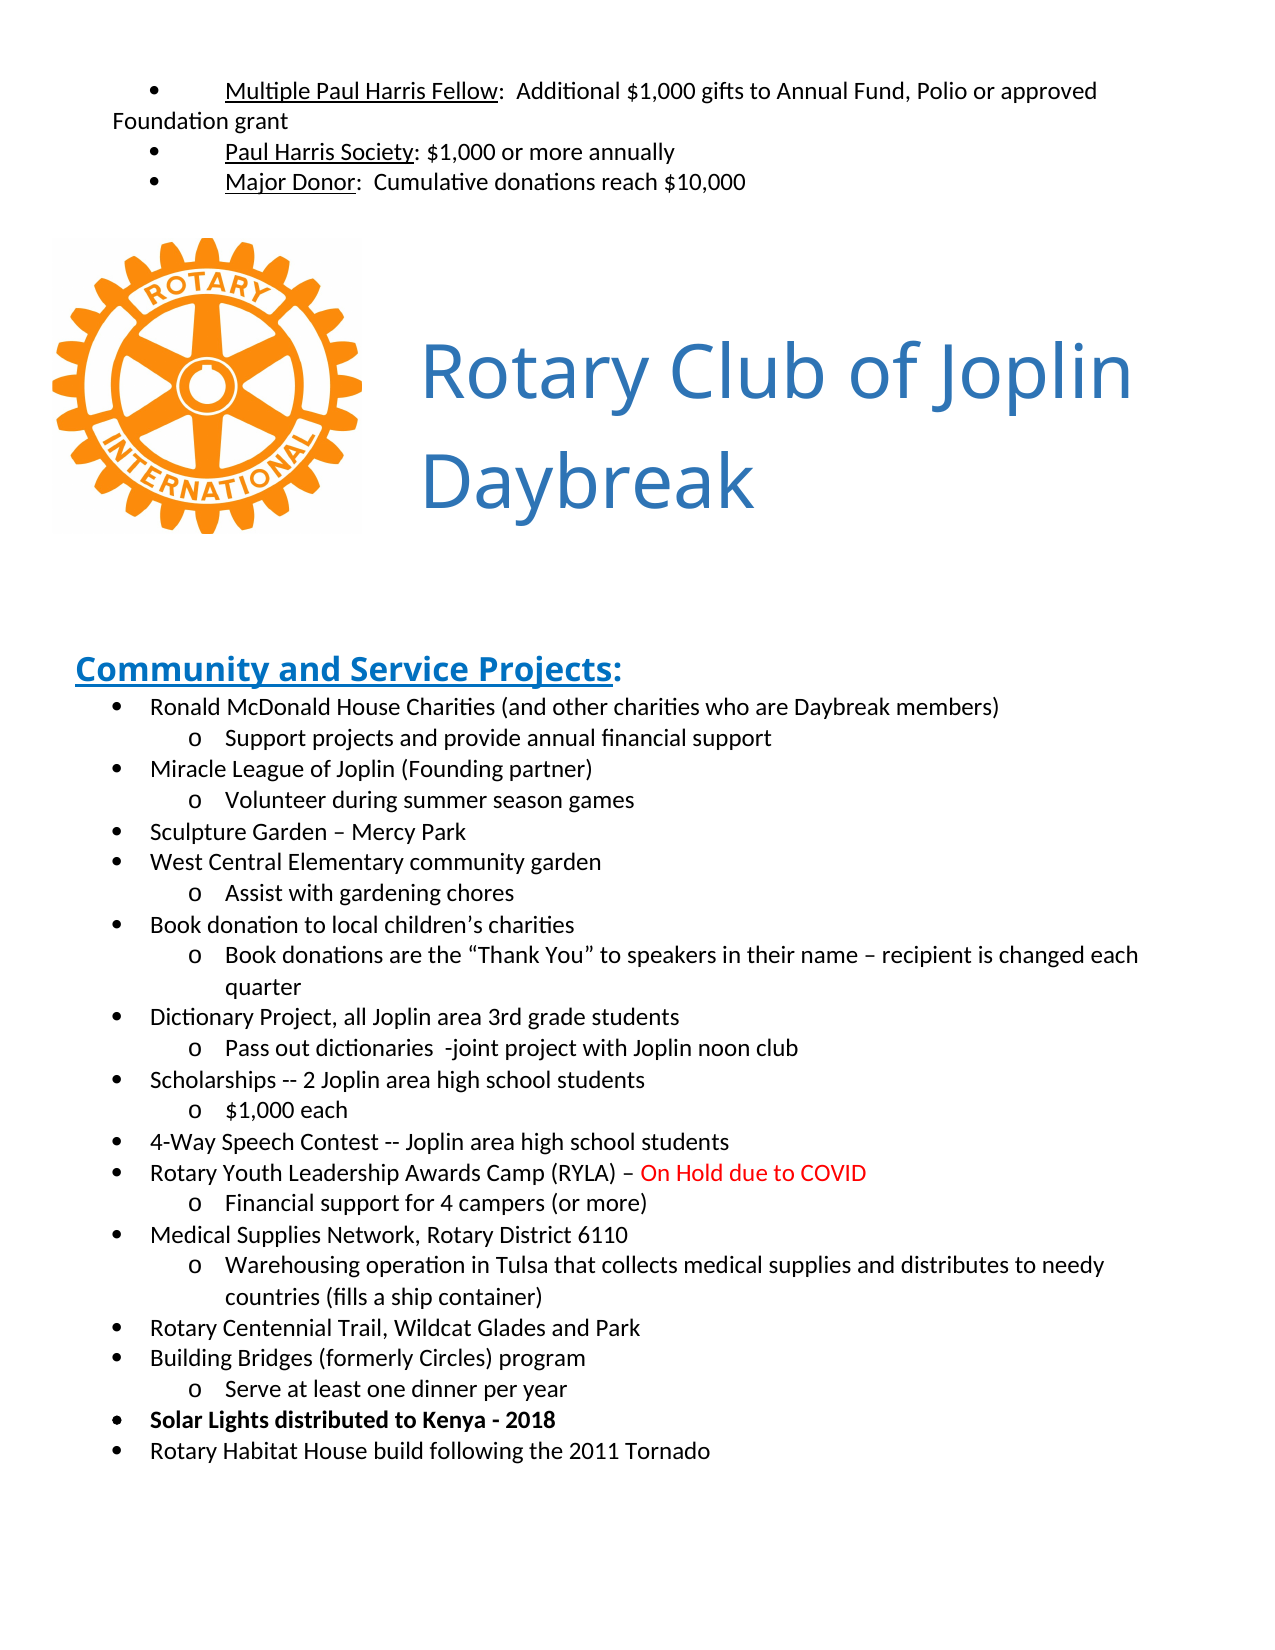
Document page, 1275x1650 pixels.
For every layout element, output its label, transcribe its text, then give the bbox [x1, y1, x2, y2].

list Serve at least one dinner per year [187, 1373, 1200, 1404]
list Rotary Centennial Trail, Wildcat Glades and Park [112, 1312, 1200, 1342]
list Assist with gardening chores [187, 877, 1200, 909]
list Volunteer during summer season games [187, 784, 1200, 816]
list Multiple Paul Harris Fellow: Additional $1,000 gifts to Annual Fund, Polio or approved Foundation grant [112, 75, 1200, 136]
list Sculpture Garden – Mercy Park [112, 816, 1200, 846]
text Rotary Club of Joplin Daybreak [401, 318, 1200, 530]
list Major Donor: Cumulative donations reach $10,000 [112, 167, 1200, 197]
list Ronald McDonald House Charities (and other charities who are Daybreak members) [112, 691, 1200, 722]
list Pass out dictionaries -joint project with Joplin noon club [187, 1032, 1200, 1064]
list Miracle League of Joplin (Founding partner) [112, 754, 1200, 784]
list Rotary Youth Leadership Awards Camp (RYLA) – On Hold due to COVID [112, 1157, 1200, 1187]
list Rotary Habitat House build following the 2011 Tornado [112, 1435, 1200, 1466]
list Building Bridges (formerly Circles) program [112, 1342, 1200, 1373]
list West Central Elementary community garden [112, 846, 1200, 877]
list $1,000 each [187, 1094, 1200, 1126]
list Warehousing operation in Tulsa that collects medical supplies and distributes to needy countries (fills a ship container) [187, 1249, 1200, 1312]
text Community and Service Projects: [75, 646, 1200, 691]
list Paul Harris Society: $1,000 or more annually [112, 136, 1200, 167]
list Financial support for 4 campers (or more) [187, 1187, 1200, 1219]
list Solar Lights distributed to Kenya - 2018 [112, 1404, 1200, 1435]
list 4-Way Speech Contest -- Joplin area high school students [112, 1126, 1200, 1157]
list Scholarships -- 2 Joplin area high school students [112, 1064, 1200, 1094]
list Medical Supplies Network, Rotary District 6110 [112, 1219, 1200, 1249]
list Support projects and provide annual financial support [187, 722, 1200, 754]
list Book donation to local children’s charities [112, 909, 1200, 939]
list Dictionary Project, all Joplin area 3rd grade students [112, 1002, 1200, 1032]
list Book donations are the “Thank You” to speakers in their name – recipient is changed each quarter [187, 939, 1200, 1002]
picture [52, 238, 362, 534]
